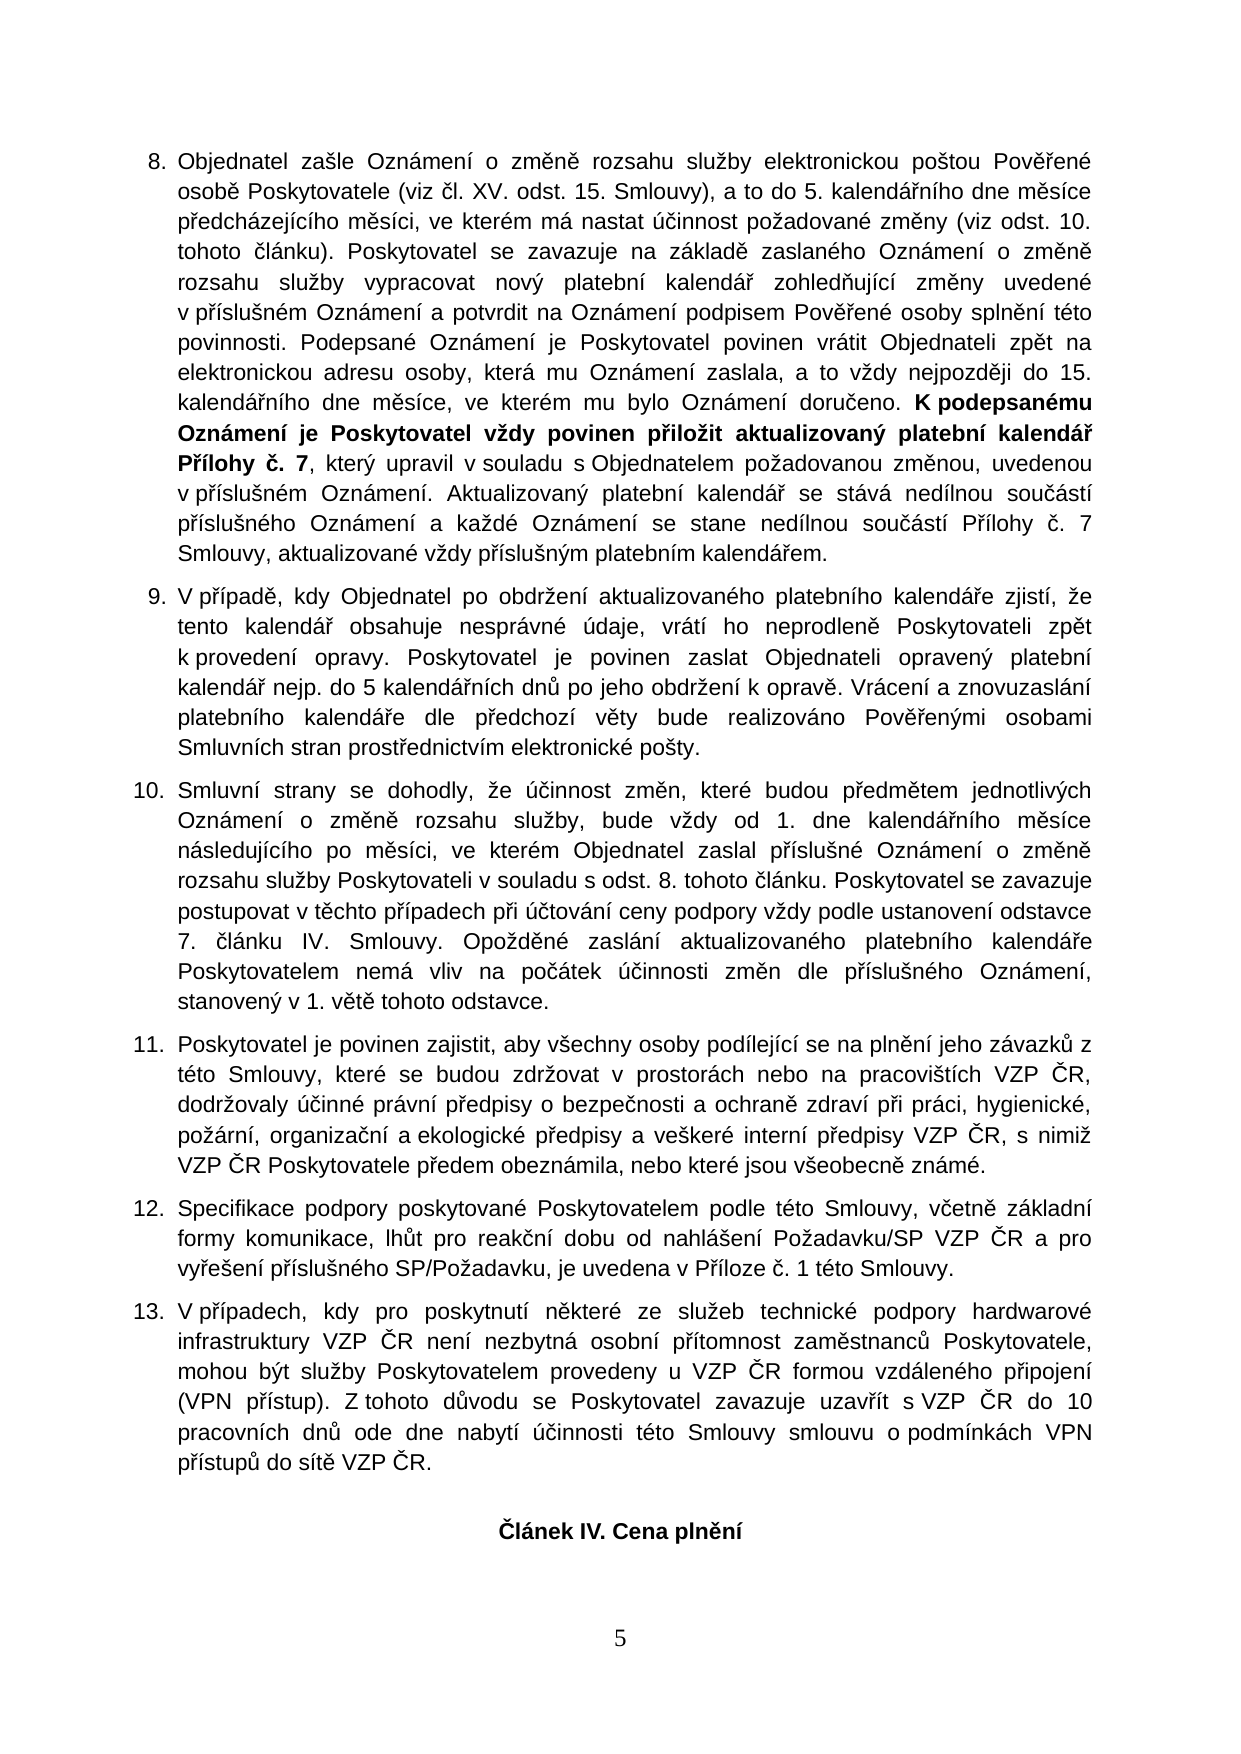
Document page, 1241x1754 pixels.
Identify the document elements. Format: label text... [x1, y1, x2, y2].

list V případě, kdy Objednatel po obdržení aktualizovaného platebního kalendáře zjistí, že tento kalendář obsahuje nesprávné údaje, vrátí ho neprodleně Poskytovateli zpět k provedení opravy. Poskytovatel je povinen zaslat Objednateli opravený platební kalendář nejp. do 5 kalendářních dnů po jeho obdržení k opravě. Vrácení a znovuzaslání platebního kalendáře dle předchozí věty bude realizováno Pověřenými osobami Smluvních stran prostřednictvím elektronické pošty. [148, 583, 1092, 761]
list Poskytovatel je povinen zajistit, aby všechny osoby podílející se na plnění jeho závazků z této Smlouvy, které se budou zdržovat v prostorách nebo na pracovištích VZP ČR, dodržovaly účinné právní předpisy o bezpečnosti a ochraně zdraví při práci, hygienické, požární, organizační a ekologické předpisy a veškeré interní předpisy VZP ČR, s nimiž VZP ČR Poskytovatele předem obeznámila, nebo které jsou všeobecně známé. [133, 1031, 1092, 1178]
list V případech, kdy pro poskytnutí některé ze služeb technické podpory hardwarové infrastruktury VZP ČR není nezbytná osobní přítomnost zaměstnanců Poskytovatele, mohou být služby Poskytovatelem provedeny u VZP ČR formou vzdáleného připojení (VPN přístup). Z tohoto důvodu se Poskytovatel zavazuje uzavřít s VZP ČR do 10 pracovních dnů ode dne nabytí účinnosti této Smlouvy smlouvu o podmínkách VPN přístupů do sítě VZP ČR. [133, 1298, 1092, 1475]
subtitle Článek IV. Cena plnění [148, 1518, 1092, 1544]
list Objednatel zašle Oznámení o změně rozsahu služby elektronickou poštou Pověřené osobě Poskytovatele (viz čl. XV. odst. 15. Smlouvy), a to do 5. kalendářního dne měsíce předcházejícího měsíci, ve kterém má nastat účinnost požadované změny (viz odst. 10. tohoto článku). Poskytovatel se zavazuje na základě zaslaného Oznámení o změně rozsahu služby vypracovat nový platební kalendář zohledňující změny uvedené v příslušném Oznámení a potvrdit na Oznámení podpisem Pověřené osoby splnění této povinnosti. Podepsané Oznámení je Poskytovatel povinen vrátit Objednateli zpět na elektronickou adresu osoby, která mu Oznámení zaslala, a to vždy nejpozději do 15. kalendářního dne měsíce, ve kterém mu bylo Oznámení doručeno. K podepsanému Oznámení je Poskytovatel vždy povinen přiložit aktualizovaný platební kalendář Přílohy č. 7, který upravil v souladu s Objednatelem požadovanou změnou, uvedenou v příslušném Oznámení. Aktualizovaný platební kalendář se stává nedílnou součástí příslušného Oznámení a každé Oznámení se stane nedílnou součástí Přílohy č. 7 Smlouvy, aktualizované vždy příslušným platebním kalendářem. [148, 148, 1092, 567]
list Specifikace podpory poskytované Poskytovatelem podle této Smlouvy, včetně základní formy komunikace, lhůt pro reakční dobu od nahlášení Požadavku/SP VZP ČR a pro vyřešení příslušného SP/Požadavku, je uvedena v Příloze č. 1 této Smlouvy. [133, 1194, 1092, 1281]
list Smluvní strany se dohodly, že účinnost změn, které budou předmětem jednotlivých Oznámení o změně rozsahu služby, bude vždy od 1. dne kalendářního měsíce následujícího po měsíci, ve kterém Objednatel zaslal příslušné Oznámení o změně rozsahu služby Poskytovateli v souladu s odst. 8. tohoto článku. Poskytovatel se zavazuje postupovat v těchto případech při účtování ceny podpory vždy podle ustanovení odstavce 7. článku IV. Smlouvy. Opožděné zaslání aktualizovaného platebního kalendáře Poskytovatelem nemá vliv na počátek účinnosti změn dle příslušného Oznámení, stanovený v 1. větě tohoto odstavce. [133, 777, 1092, 1015]
